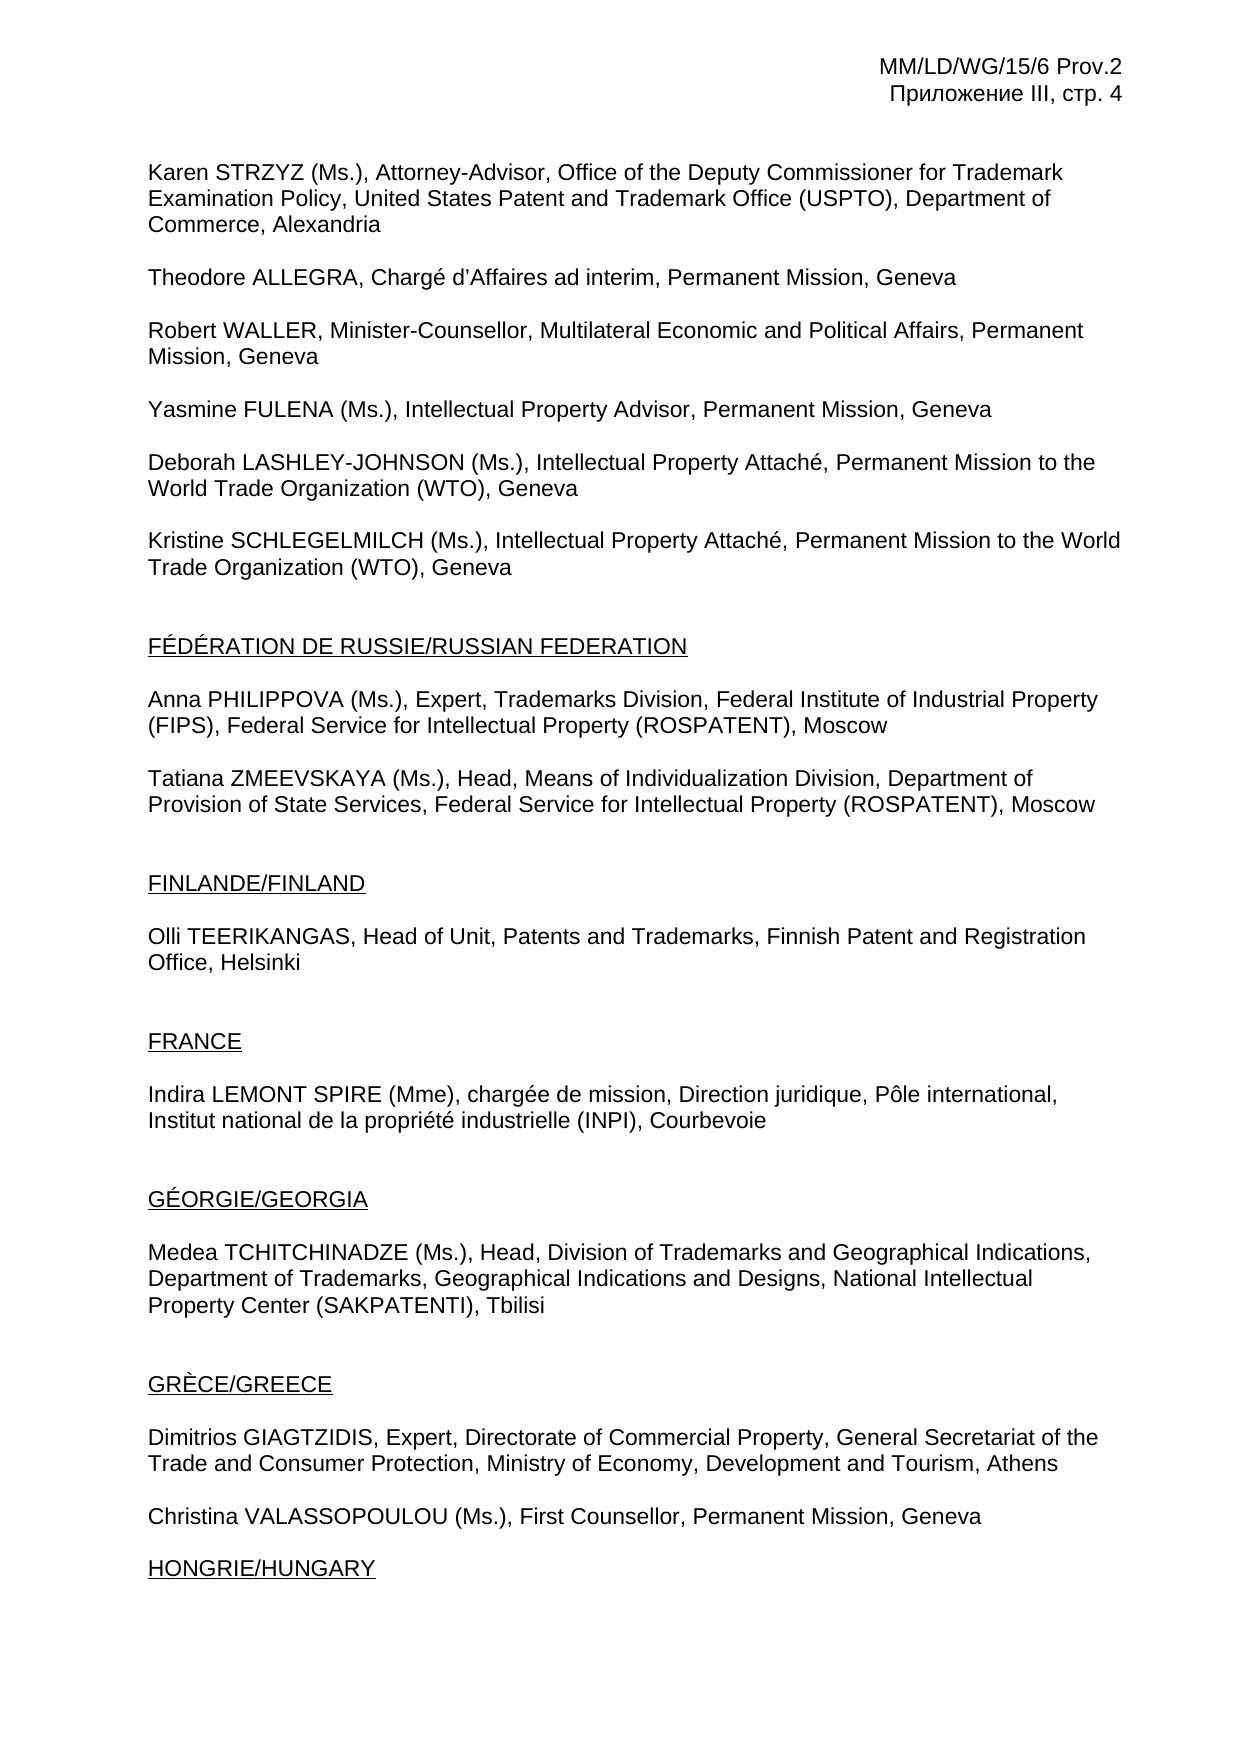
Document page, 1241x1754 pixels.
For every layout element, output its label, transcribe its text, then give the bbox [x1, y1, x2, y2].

text FRANCE [148, 1028, 1122, 1054]
text Indira LEMONT SPIRE (Mme), chargée de mission, Direction juridique, Pôle international, Institut national de la propriété industrielle (INPI), Courbevoie [148, 1081, 1122, 1134]
text FINLANDE/FINLAND [148, 870, 1122, 896]
text Tatiana ZMEEVSKAYA (Ms.), Head, Means of Individualization Division, Department of Provision of State Services, Federal Service for Intellectual Property (ROSPATENT), Moscow [148, 765, 1122, 817]
text Dimitrios GIAGTZIDIS, Expert, Directorate of Commercial Property, General Secretariat of the Trade and Consumer Protection, Ministry of Economy, Development and Tourism, Athens [148, 1423, 1122, 1476]
text Christina VALASSOPOULOU (Ms.), First Counsellor, Permanent Mission, Geneva [148, 1503, 1122, 1529]
text FÉDÉRATION DE RUSSIE/RUSSIAN FEDERATION [148, 633, 1122, 659]
text Medea TCHITCHINADZE (Ms.), Head, Division of Trademarks and Geographical Indications, Department of Trademarks, Geographical Indications and Designs, National Intellectual Property Center (SAKPATENTI), Tbilisi [148, 1239, 1122, 1318]
text Robert WALLER, Minister-Counsellor, Multilateral Economic and Political Affairs, Permanent Mission, Geneva [148, 317, 1122, 369]
text Kristine SCHLEGELMILCH (Ms.), Intellectual Property Attaché, Permanent Mission to the World Trade Organization (WTO), Geneva [148, 527, 1122, 580]
text Anna PHILIPPOVA (Ms.), Expert, Trademarks Division, Federal Institute of Industrial Property (FIPS), Federal Service for Intellectual Property (ROSPATENT), Moscow [148, 686, 1122, 738]
text GRÈCE/GREECE [148, 1371, 1122, 1397]
text Olli TEERIKANGAS, Head of Unit, Patents and Trademarks, Finnish Patent and Registration Office, Helsinki [148, 923, 1122, 976]
text Theodore ALLEGRA, Chargé d’Affaires ad interim, Permanent Mission, Geneva [148, 264, 1122, 290]
text HONGRIE/HUNGARY [148, 1555, 1122, 1582]
text GÉORGIE/GEORGIA [148, 1186, 1122, 1213]
text Deborah LASHLEY-JOHNSON (Ms.), Intellectual Property Attaché, Permanent Mission to the World Trade Organization (WTO), Geneva [148, 448, 1122, 501]
text Karen STRZYZ (Ms.), Attorney-Advisor, Office of the Deputy Commissioner for Trademark Examination Policy, United States Patent and Trademark Office (USPTO), Department of Commerce, Alexandria [148, 158, 1122, 238]
text Yasmine FULENA (Ms.), Intellectual Property Advisor, Permanent Mission, Geneva [148, 396, 1122, 422]
